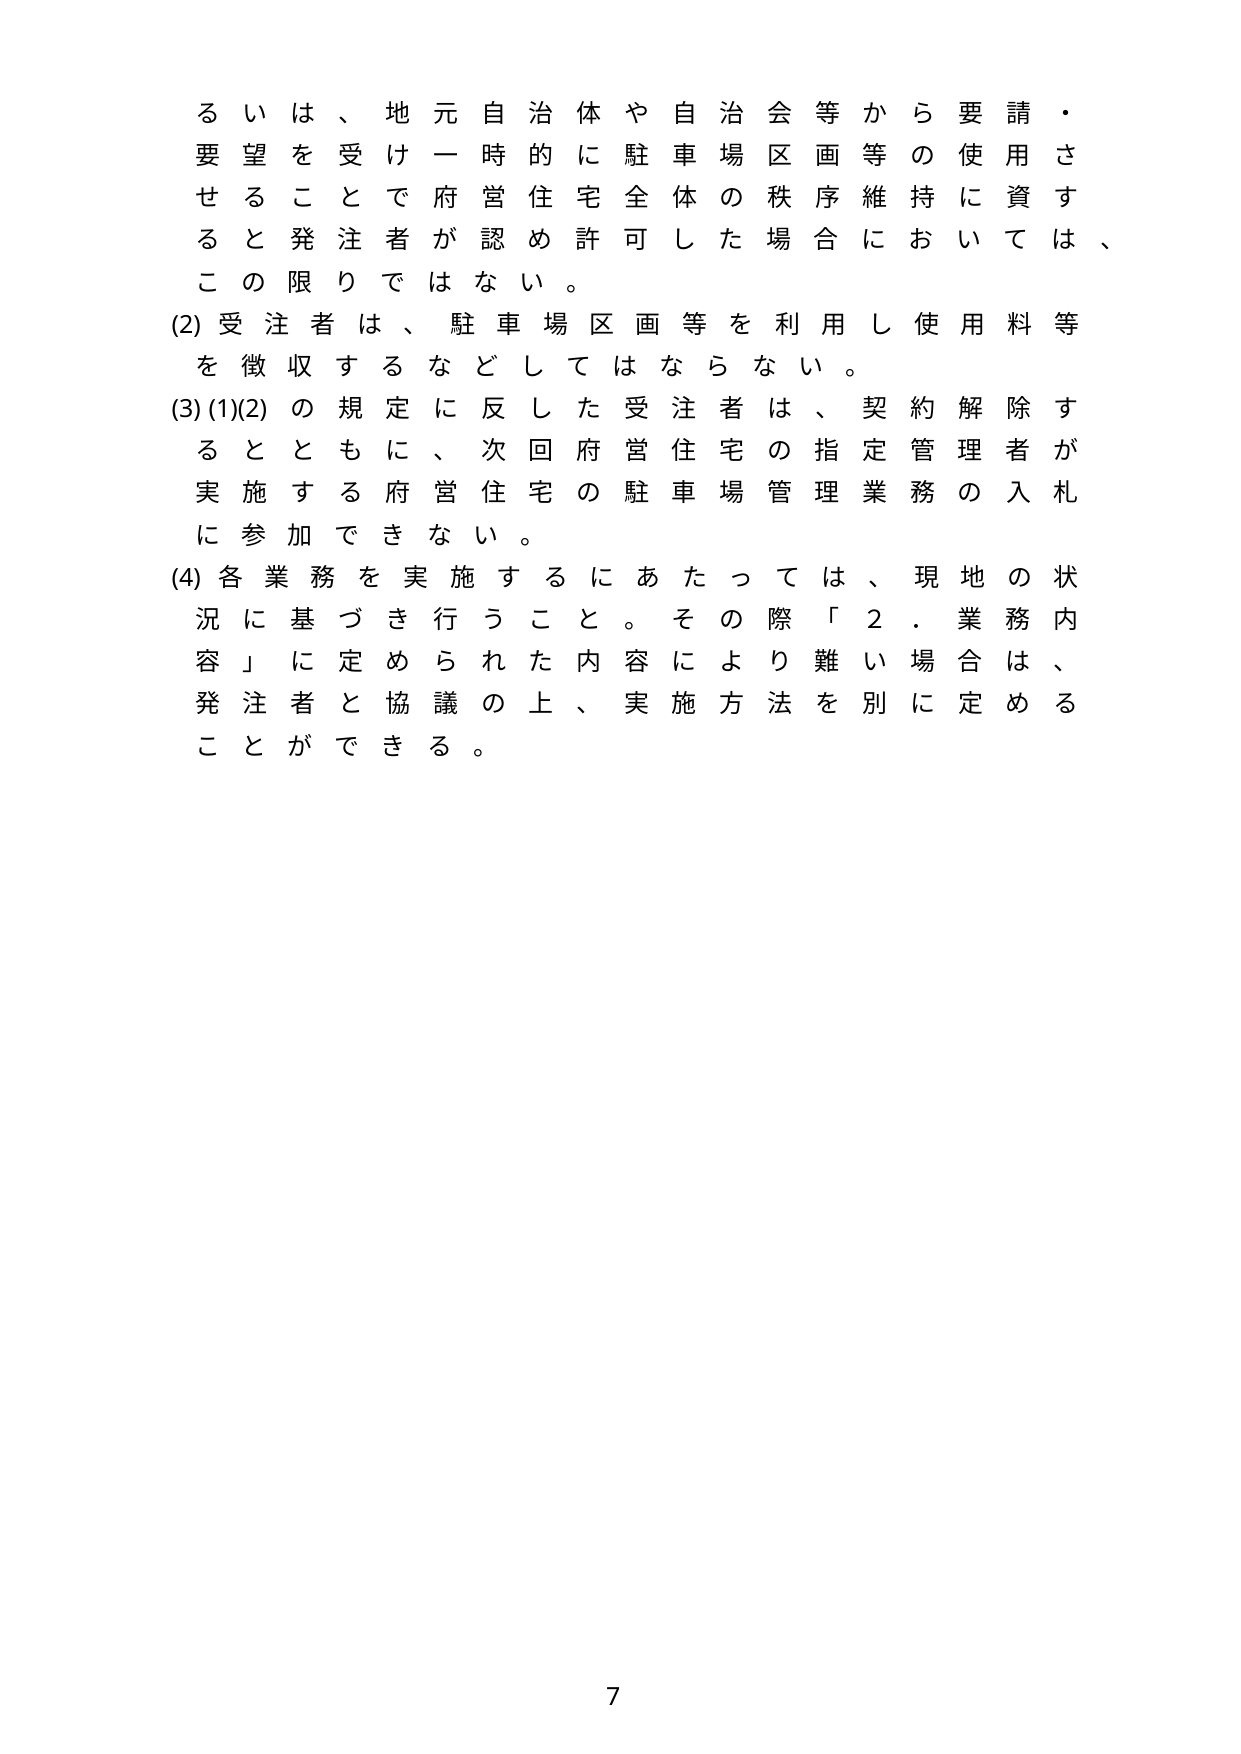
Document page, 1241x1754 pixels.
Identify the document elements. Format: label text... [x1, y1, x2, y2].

text (4) 各業務を実施するにあたっては、現地の状況に基づき行うこと。その際「２．業務内容」に定められた内容により難い場合は、発注者と協議の上、実施方法を別に定めることができる。 [154, 557, 1101, 763]
text (2) 受注者は、駐車場区画等を利用し使用料等を徴収するなどしてはならない。 [151, 304, 1101, 383]
text (3) (1)(2)の規定に反した受注者は、契約解除するとともに、次回府営住宅の指定管理者が実施する府営住宅の駐車場管理業務の入札に参加できない。 [151, 388, 1101, 552]
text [151, 93, 1101, 298]
